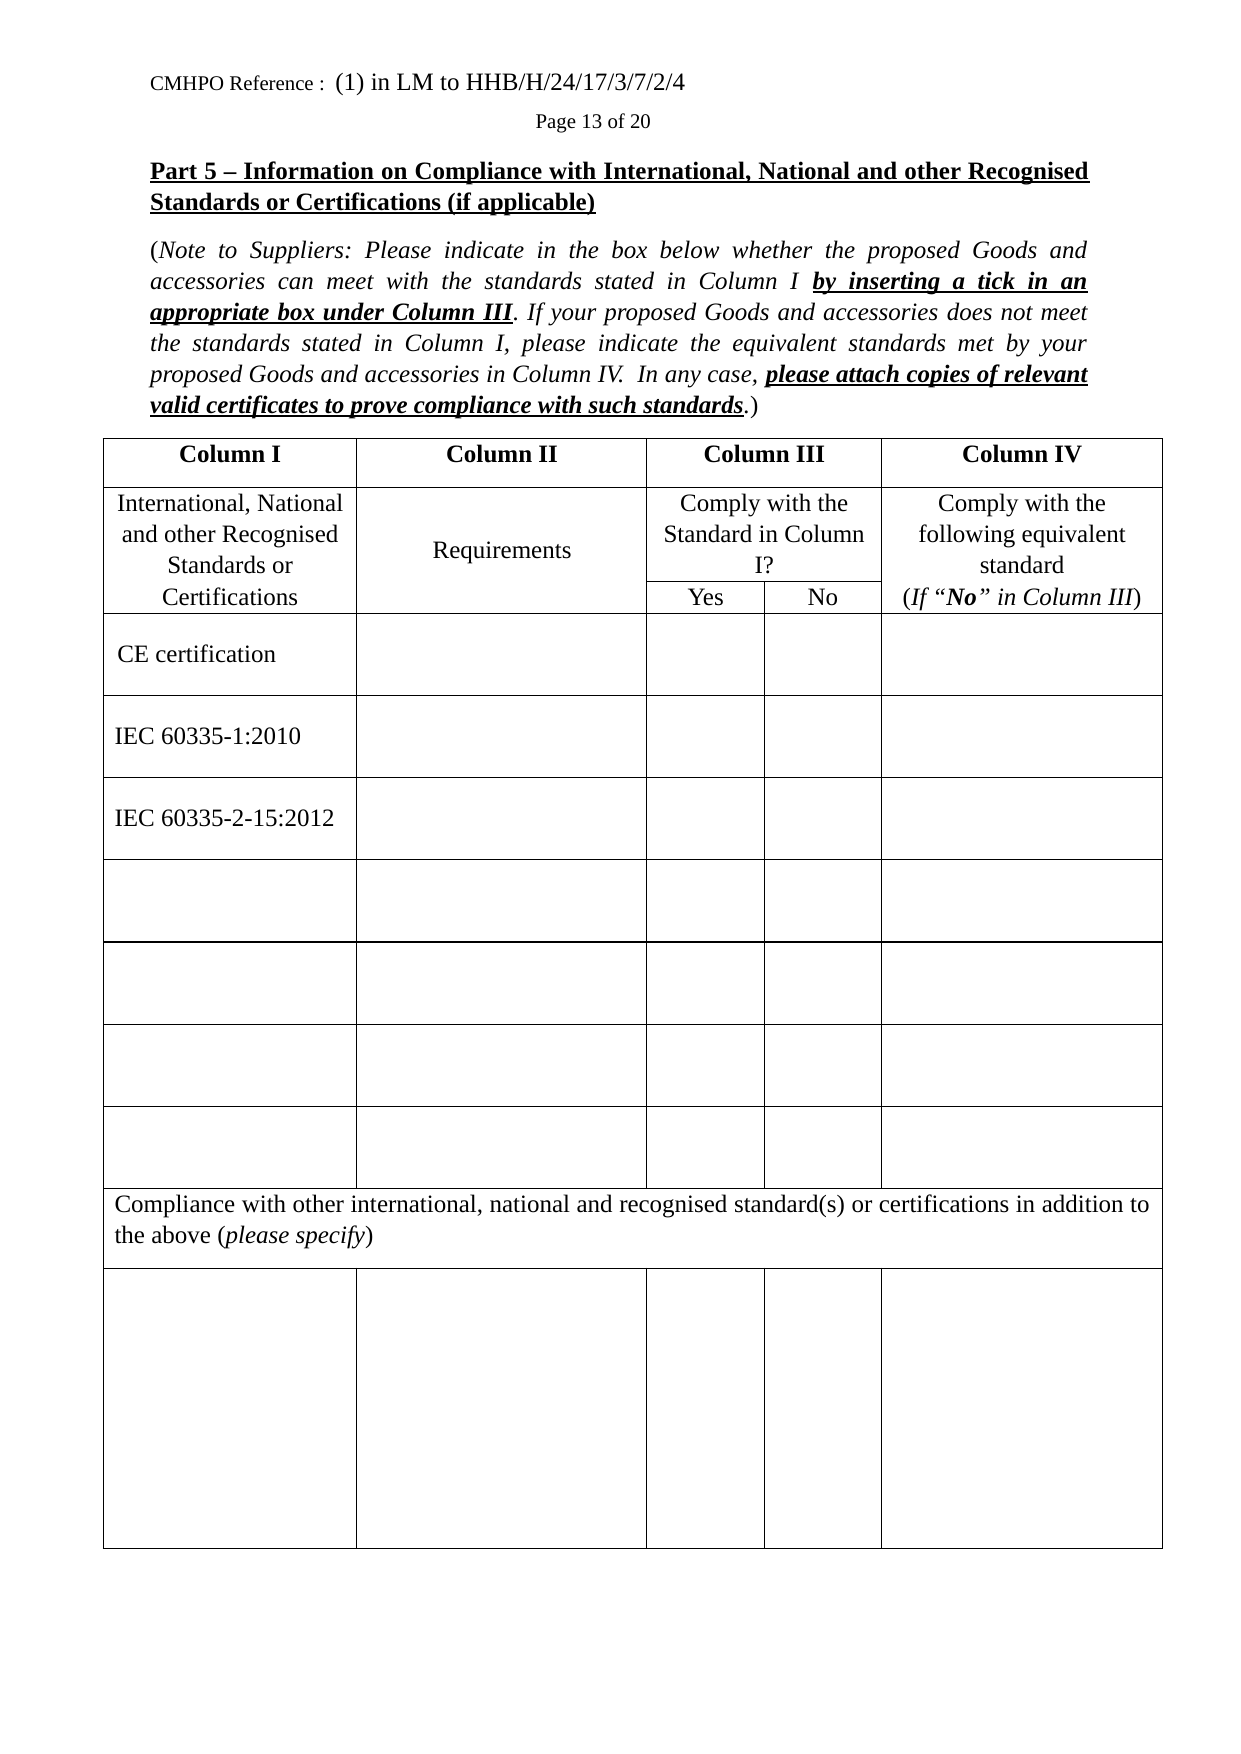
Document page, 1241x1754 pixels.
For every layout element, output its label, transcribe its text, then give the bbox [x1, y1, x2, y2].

table_cell [104, 860, 356, 941]
text (Note to Suppliers: Please indicate in the box below whether the proposed Goods and accessories can meet with the standards stated in Column I by inserting a tick in an appropriate box under Column III. If your proposed Goods and accessories does not meet the standards stated in Column I, please indicate the equivalent standards met by your proposed Goods and accessories in Column IV. In any case, please attach copies of relevant valid certificates to prove compliance with such standards.) [150, 235, 1090, 419]
table_cell [357, 1269, 646, 1548]
table_cell [882, 943, 1162, 1023]
table_cell CE certification [104, 614, 356, 695]
table_cell [357, 1107, 646, 1188]
table_cell [765, 860, 881, 941]
table_cell [104, 943, 356, 1023]
table_cell [357, 943, 646, 1023]
table_cell [882, 860, 1162, 941]
table_cell [882, 778, 1162, 859]
table_cell Yes [647, 582, 764, 613]
table_cell [882, 1025, 1162, 1106]
table_cell [765, 943, 881, 1023]
table_cell [357, 696, 646, 777]
table_header Column I [104, 439, 356, 487]
table_cell [765, 778, 881, 859]
table_cell [647, 860, 764, 941]
table_cell [357, 1025, 646, 1106]
table_cell [357, 860, 646, 941]
table_header Column II [357, 439, 646, 487]
table_cell [765, 1107, 881, 1188]
table_cell [647, 696, 764, 777]
table_cell [882, 614, 1162, 695]
table_cell [104, 1107, 356, 1188]
table_header Column III [647, 439, 881, 487]
table_header Column IV [882, 439, 1162, 487]
table_cell [882, 696, 1162, 777]
table_cell [882, 1269, 1162, 1548]
table_cell [765, 614, 881, 695]
text Part 5 – Information on Compliance with International, National and other Recognised Standards or Certifications (if applicable) [150, 156, 1090, 181]
text Part 5 – Information on Compliance with International, National and other Recognised Standards or Certifications (if applicable) [150, 183, 1090, 216]
table_cell [647, 1025, 764, 1106]
table_cell IEC 60335-2-15:2012 [104, 778, 356, 859]
table_cell [647, 778, 764, 859]
table_cell International, National and other Recognised Standards or Certifications [104, 488, 356, 613]
table_cell Requirements [357, 488, 646, 613]
table_cell [647, 943, 764, 1023]
table_cell Compliance with other international, national and recognised standard(s) or certifications in addition to the above (please specify) [104, 1189, 1162, 1267]
table_cell Comply with the Standard in Column I? [647, 488, 881, 581]
table_cell [104, 1269, 356, 1548]
table_cell [765, 1025, 881, 1106]
table_cell [104, 1025, 356, 1106]
table_cell IEC 60335-1:2010 [104, 696, 356, 777]
table_cell [357, 778, 646, 859]
table_cell No [765, 582, 881, 613]
table_cell [647, 1269, 764, 1548]
table_cell [765, 1269, 881, 1548]
table_cell Comply with the following equivalent standard (If “No” in Column III) [882, 488, 1162, 613]
table_cell [765, 696, 881, 777]
table_cell [882, 1107, 1162, 1188]
table_cell [647, 614, 764, 695]
table_cell [647, 1107, 764, 1188]
table_cell [357, 614, 646, 695]
